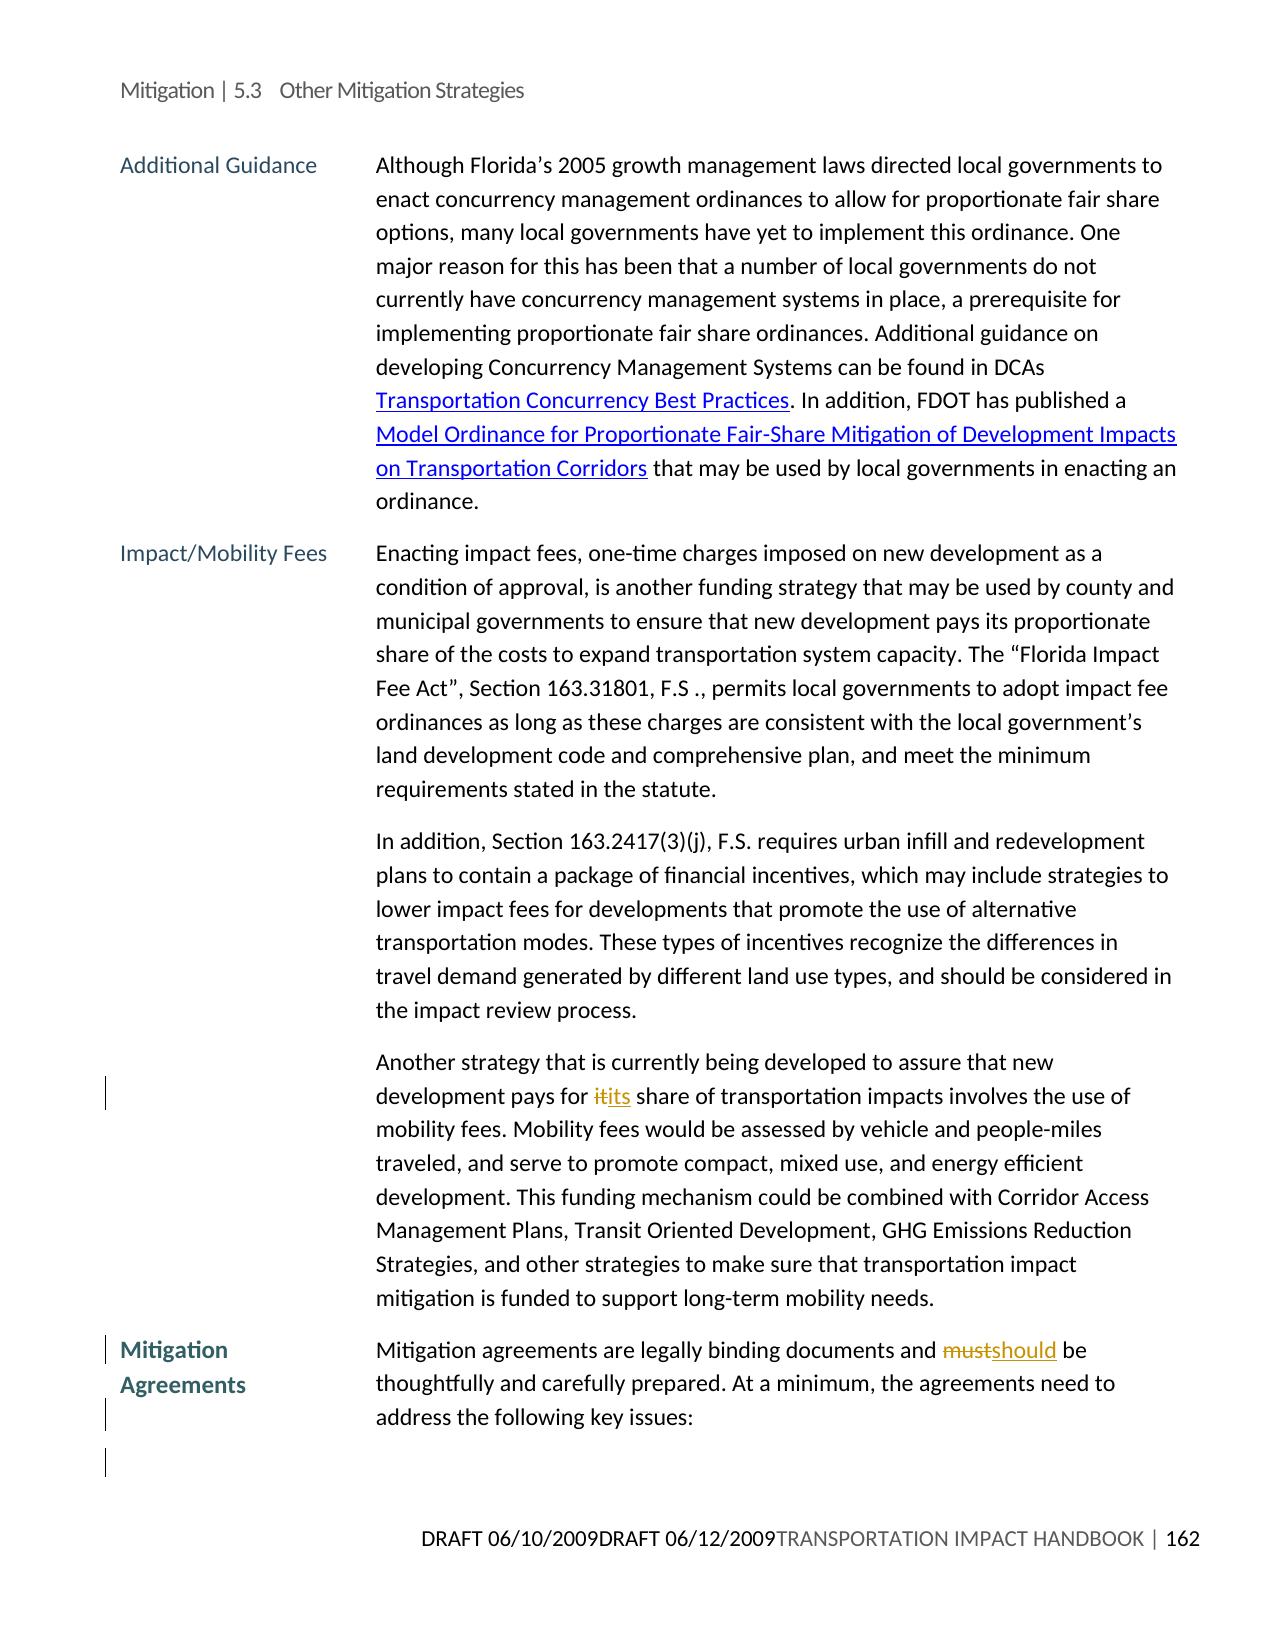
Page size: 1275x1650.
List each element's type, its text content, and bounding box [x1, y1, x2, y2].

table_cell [109, 1335, 364, 1494]
table_cell Additional Guidance [109, 150, 364, 538]
table_cell Although Florida’s 2005 growth management laws directed local governments to enact concurrency management ordinances to allow for proportionate fair share options, many local governments have yet to implement this ordinance. One major reason for this has been that a number of local governments do not currently have concurrency management systems in place, a prerequisite for implementing proportionate fair share ordinances. Additional guidance on developing Concurrency Management Systems can be found in DCAs Transportation Concurrency Best Practices. In addition, FDOT has published a Model Ordinance for Proportionate Fair-Share Mitigation of Development Impacts on Transportation Corridors that may be used by local governments in enacting an ordinance. [364, 150, 1189, 538]
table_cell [364, 1335, 1189, 1494]
table_cell Impact/Mobility Fees [109, 539, 364, 1335]
table_cell Enacting impact fees, one-time charges imposed on new development as a condition of approval, is another funding strategy that may be used by county and municipal governments to ensure that new development pays its proportionate share of the costs to expand transportation system capacity. The “Florida Impact Fee Act”, Section 163.31801, F.S ., permits local governments to adopt impact fee ordinances as long as these charges are consistent with the local government’s land development code and comprehensive plan, and meet the minimum requirements stated in the statute. In addition, Section 163.2417(3)(j), F.S. requires urban infill and redevelopment plans to contain a package of financial incentives, which may include strategies to lower impact fees for developments that promote the use of alternative transportation modes. These types of incentives recognize the differences in travel demand generated by different land use types, and should be considered in the impact review process. Another strategy that is currently being developed to assure that new development pays for share of transportation impacts involves the use of mobility fees. Mobility fees would be assessed by vehicle and people-miles traveled, and serve to promote compact, mixed use, and energy efficient development. This funding mechanism could be combined with Corridor Access Management Plans, Transit Oriented Development, GHG Emissions Reduction Strategies, and other strategies to make sure that transportation impact mitigation is funded to support long-term mobility needs. [364, 539, 1189, 1335]
